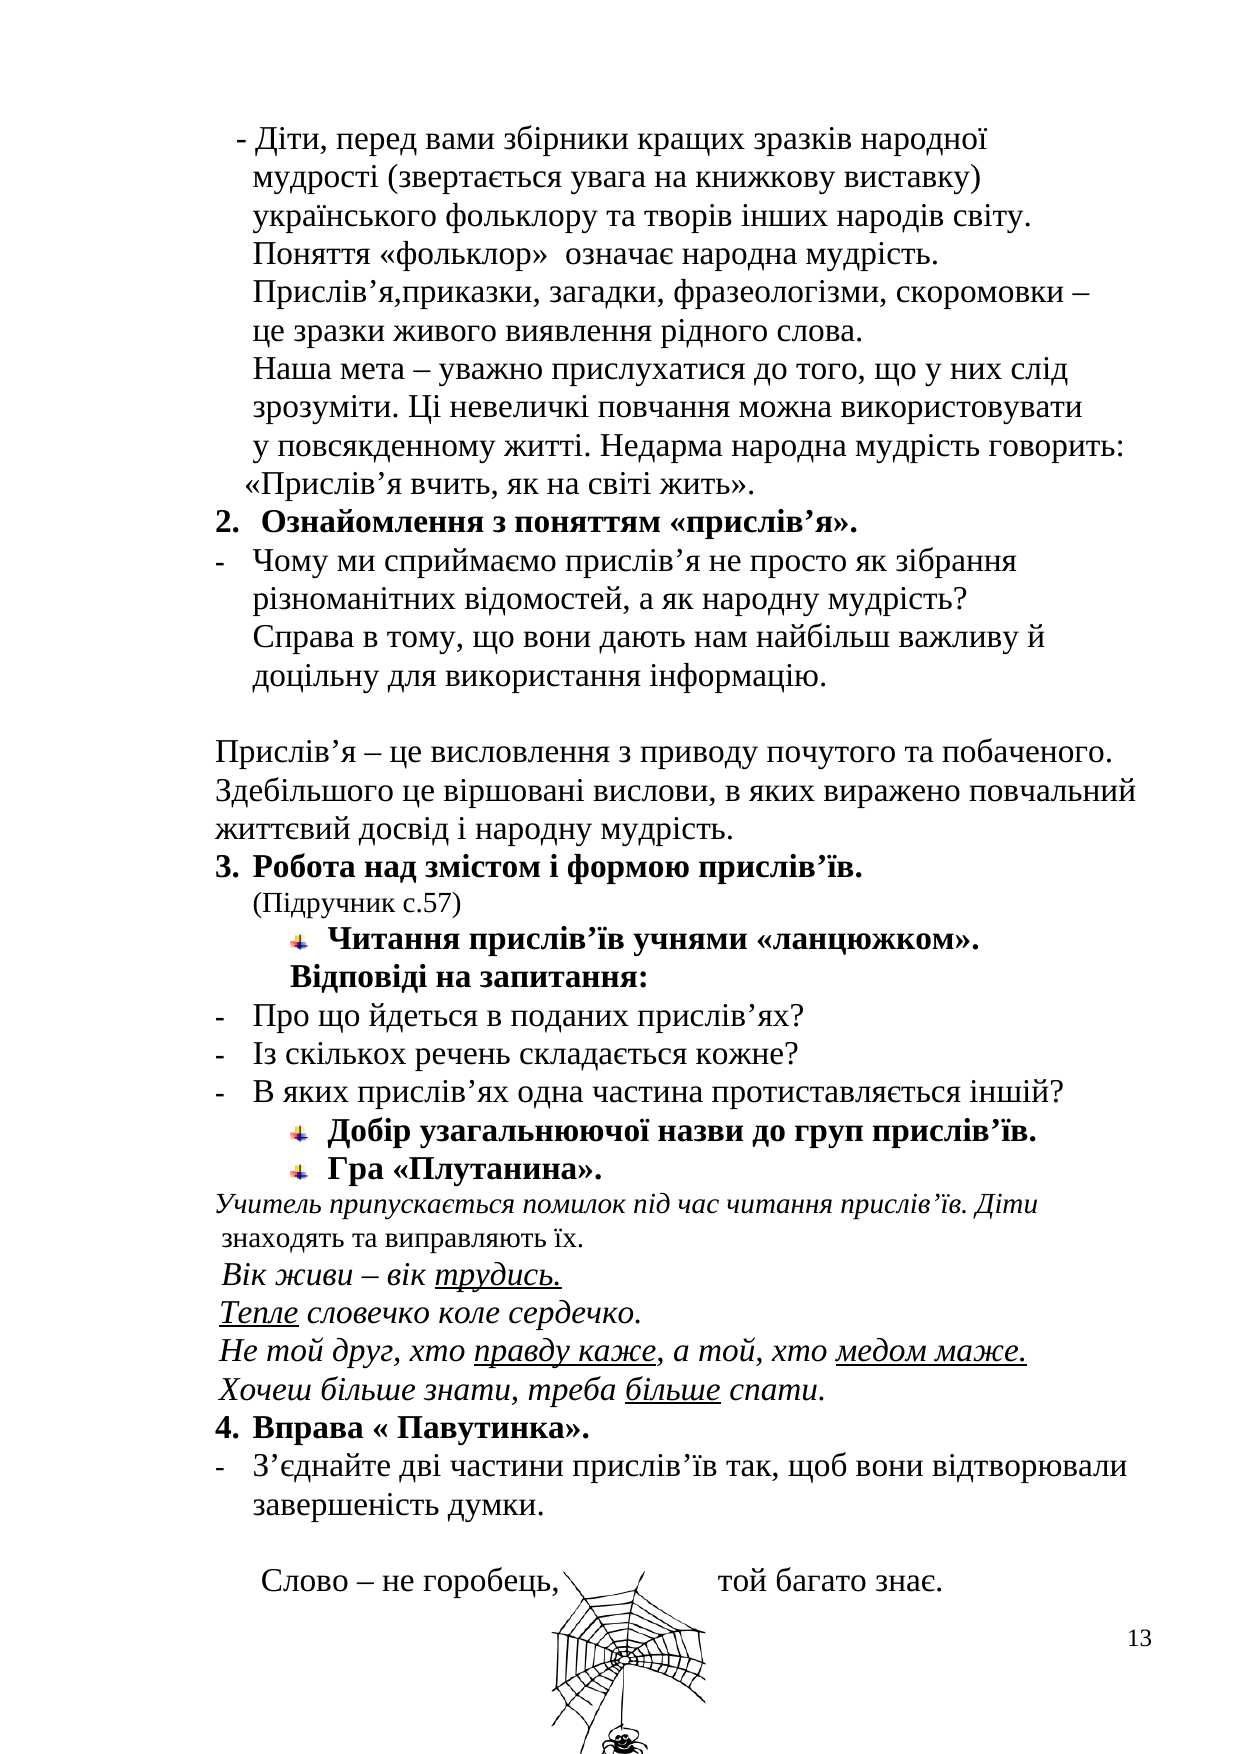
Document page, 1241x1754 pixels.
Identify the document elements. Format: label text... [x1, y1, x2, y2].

text Поняття «фольклор» означає народна мудрість. [177, 233, 1152, 271]
text знаходять та виправляють їх. [177, 1220, 1152, 1254]
text у повсякденному житті. Недарма народна мудрість говорить: [177, 425, 1152, 463]
list Із скількох речень складається кожне? [215, 1033, 1152, 1072]
picture [290, 1124, 308, 1142]
list завершеність думки. [252, 1484, 1152, 1522]
list В яких прислів’ях одна частина протиставляється іншій? [215, 1072, 1152, 1110]
list Ознайомлення з поняттям «прислів’я». [215, 501, 1152, 540]
text зрозуміти. Ці невеличкі повчання можна використовувати [177, 386, 1152, 425]
picture [290, 933, 308, 950]
list Гра «Плутанина». [290, 1148, 1152, 1187]
text (Підручник с.57) [252, 885, 1152, 918]
list Про що йдеться в поданих прислів’ях? [215, 995, 1152, 1033]
text Учитель припускається помилок під час читання прислів’їв. Діти [177, 1187, 1152, 1220]
text Наша мета – уважно прислухатися до того, що у них слід [177, 348, 1152, 386]
text Відповіді на запитання: [290, 957, 1152, 995]
text Хочеш більше знати, треба більше спати. [177, 1369, 1152, 1407]
list Добір узагальнюючої назви до груп прислів’їв. [290, 1110, 1152, 1148]
list Робота над змістом і формою прислів’їв. [215, 846, 1152, 885]
text мудрості (звертається увага на книжкову виставку) [177, 156, 1152, 195]
text - Діти, перед вами збірники кращих зразків народної [177, 118, 1152, 156]
text «Прислів’я вчить, як на світі жить». [177, 463, 1152, 501]
list Вправа « Павутинка». [215, 1407, 1152, 1445]
list Слово – не горобець, той багато знає. [252, 1560, 1152, 1599]
text Тепле словечко коле сердечко. [177, 1292, 1152, 1330]
picture [290, 1163, 308, 1180]
text Здебільшого це віршовані вислови, в яких виражено повчальний життєвий досвід і народну мудрість. [215, 770, 1152, 846]
list Чому ми сприймаємо прислів’я не просто як зібрання різноманітних відомостей, а як народну мудрість? Справа в тому, що вони дають нам найбільш важливу й доцільну для використання інформацію. [215, 540, 1152, 693]
picture [551, 1599, 706, 1754]
text це зразки живого виявлення рідного слова. [177, 310, 1152, 348]
text Прислів’я,приказки, загадки, фразеологізми, скоромовки – [177, 271, 1152, 310]
text Не той друг, хто правду каже, а той, хто медом маже. [177, 1330, 1152, 1369]
text Вік живи – вік трудись. [177, 1254, 1152, 1292]
list З’єднайте дві частини прислів’їв так, щоб вони відтворювали [215, 1445, 1152, 1484]
text Прислів’я – це висловлення з приводу почутого та побаченого. [215, 731, 1152, 770]
text українського фольклору та творів інших народів світу. [177, 195, 1152, 233]
list Читання прислів’їв учнями «ланцюжком». [290, 918, 1152, 957]
